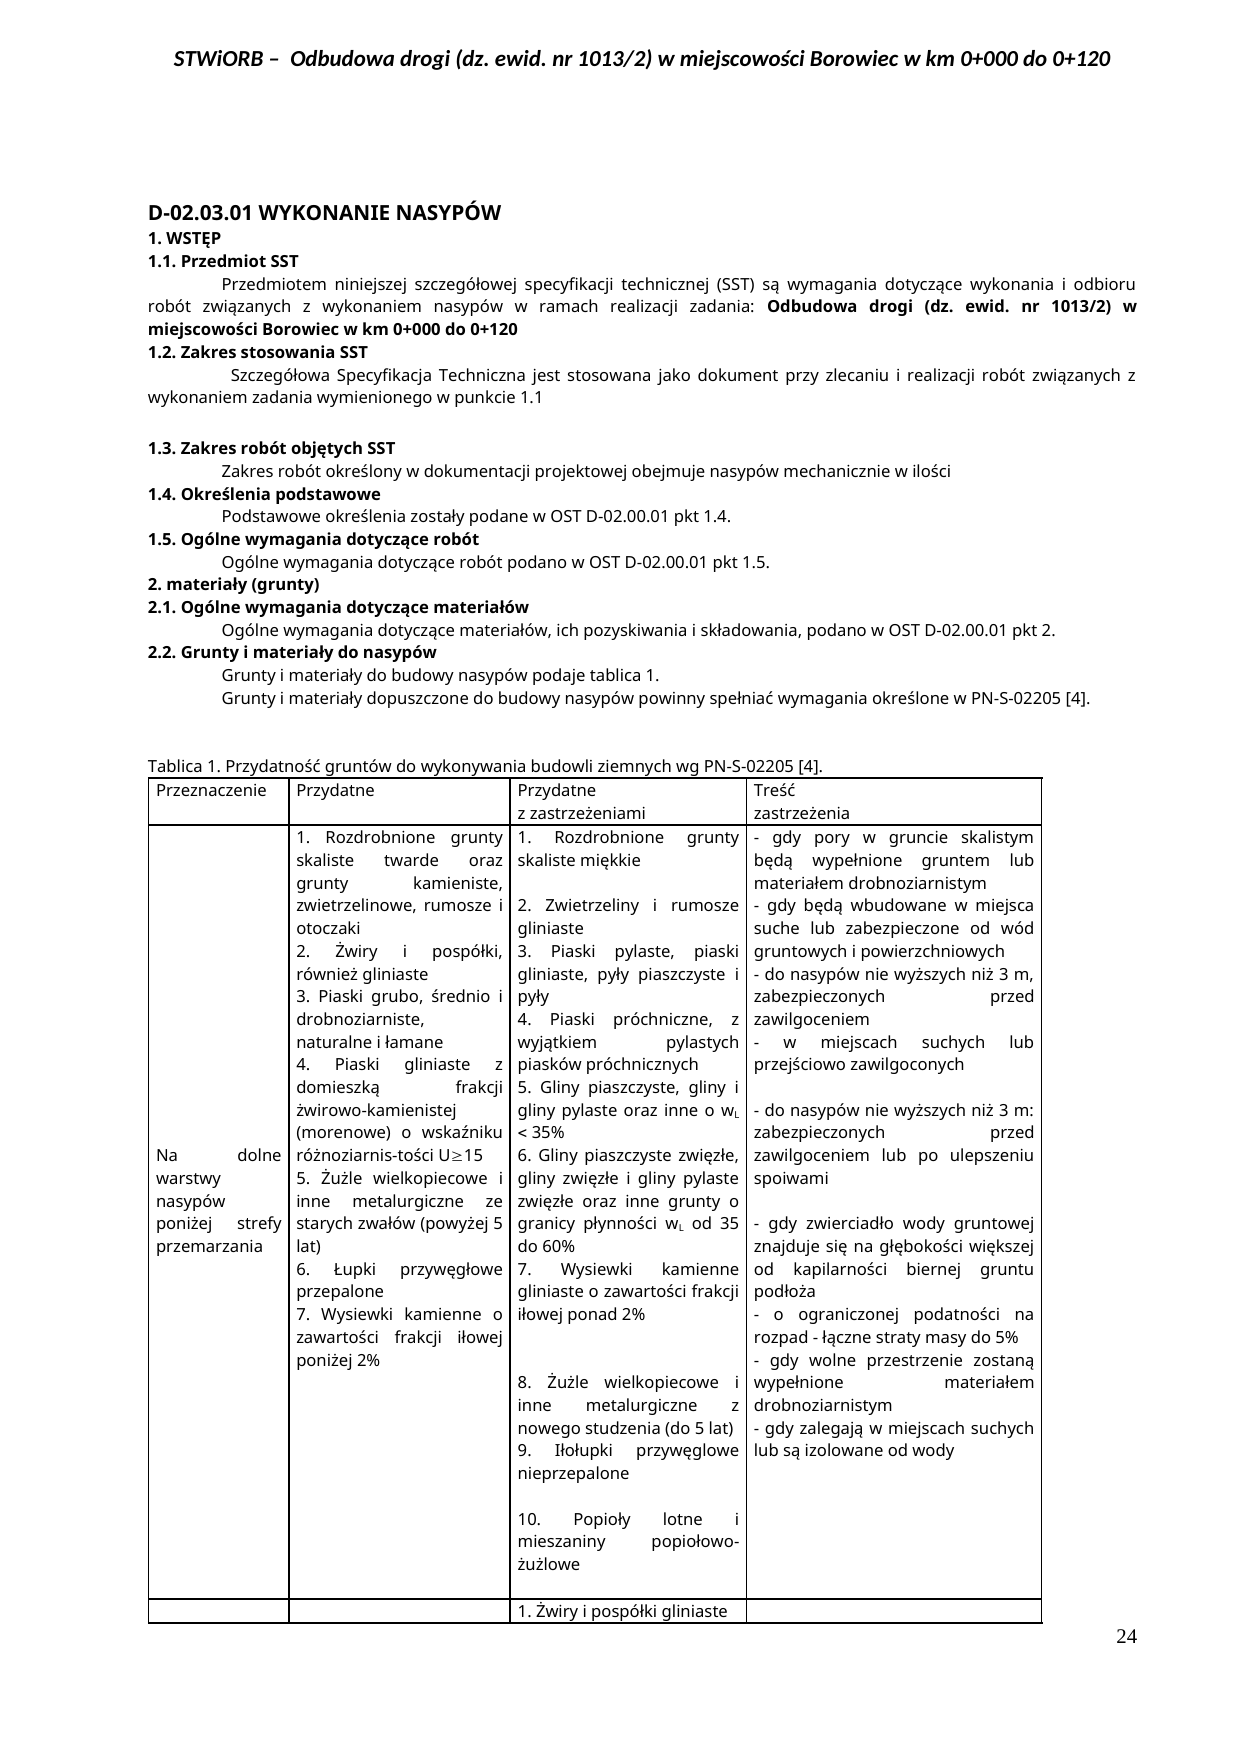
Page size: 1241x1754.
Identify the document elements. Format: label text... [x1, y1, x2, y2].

text Zakres robót określony w dokumentacji projektowej obejmuje nasypów mechanicznie w ilości [148, 459, 1137, 482]
table_header Przydatne z zastrzeżeniami [511, 779, 746, 824]
text Grunty i materiały dopuszczone do budowy nasypów powinny spełniać wymagania określone w PN-S-02205 [4]. [148, 686, 1137, 709]
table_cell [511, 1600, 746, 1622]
text 1.2. Zakres stosowania SST [148, 341, 1137, 363]
table_header Treść zastrzeżenia [747, 779, 1041, 824]
table_cell 1. Rozdrobnione grunty skaliste twarde oraz grunty kamieniste, zwietrzelinowe, rumosze i otoczaki 2. Żwiry i pospółki, również gliniaste 3. Piaski grubo, średnio i drobnoziarniste, naturalne i łamane 4. Piaski gliniaste z domieszką frakcji żwirowo-kamienistej (morenowe) o wskaźniku różnoziarnis-tości U15 5. Żużle wielkopiecowe i inne metalurgiczne ze starych zwałów (powyżej 5 lat) 6. Łupki przywęgłowe przepalone 7. Wysiewki kamienne o zawartości frakcji iłowej poniżej 2% [290, 826, 509, 1598]
table_header Przeznaczenie [149, 779, 288, 824]
text Podstawowe określenia zostały podane w OST D-02.00.01 pkt 1.4. [148, 505, 1137, 527]
table_cell - gdy pory w gruncie skalistym będą wypełnione gruntem lub materiałem drobnoziarnistym - gdy będą wbudowane w miejsca suche lub zabezpieczone od wód gruntowych i powierzchniowych - do nasypów nie wyższych niż , zabezpieczonych przed zawilgoceniem - w miejscach suchych lub przejściowo zawilgoconych - do nasypów nie wyższych niż 3 m: zabezpieczonych przed zawilgoceniem lub po ulepszeniu spoiwami - gdy zwierciadło wody gruntowej znajduje się na głębokości większej od kapilarności biernej gruntu podłoża - o ograniczonej podatności na rozpad - łączne straty masy do 5% - gdy wolne przestrzenie zostaną wypełnione materiałem drobnoziarnistym - gdy zalegają w miejscach suchych lub są izolowane od wody [747, 826, 1041, 1598]
text Przedmiotem niniejszej szczegółowej specyfikacji technicznej (SST) są wymagania dotyczące wykonania i odbioru robót związanych z wykonaniem nasypów w ramach realizacji zadania: Odbudowa drogi (dz. ewid. nr 1013/2) w miejscowości Borowiec w km 0+000 do 0+120 [148, 272, 1137, 341]
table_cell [290, 1600, 509, 1622]
text Ogólne wymagania dotyczące materiałów, ich pozyskiwania i składowania, podano w OST D-02.00.01 pkt 2. [148, 618, 1137, 641]
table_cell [149, 1600, 288, 1622]
subtitle D-02.03.01 WYKONANIE NASYPÓW [148, 198, 1137, 227]
text 1.3. Zakres robót objętych SST [148, 437, 1137, 459]
text 1.5. Ogólne wymagania dotyczące robót [148, 527, 1137, 550]
text Grunty i materiały do budowy nasypów podaje tablica 1. [148, 664, 1137, 686]
text 2. materiały (grunty) [148, 573, 1137, 596]
text 1.1. Przedmiot SST [148, 250, 1137, 272]
table_header Przydatne [290, 779, 509, 824]
table_cell 1. Rozdrobnione grunty skaliste miękkie 2. Zwietrzeliny i rumosze gliniaste 3. Piaski pylaste, piaski gliniaste, pyły piaszczyste i pyły 4. Piaski próchniczne, z wyjątkiem pylastych piasków próchnicznych 5. Gliny piaszczyste, gliny i gliny pylaste oraz inne o wL 35% 6. Gliny piaszczyste zwięzłe, gliny zwięzłe i gliny pylaste zwięzłe oraz inne grunty o granicy płynności wL od 35 do 60% 7. Wysiewki kamienne gliniaste o zawartości frakcji iłowej ponad 2% 8. Żużle wielkopiecowe i inne metalurgiczne z nowego studzenia (do 5 lat) 9. Iłołupki przywęglowe nieprzepalone 10. Popioły lotne i mieszaniny popiołowo-żużlowe [511, 826, 746, 1598]
text Ogólne wymagania dotyczące robót podano w OST D-02.00.01 pkt 1.5. [148, 550, 1137, 573]
text Szczegółowa Specyfikacja Techniczna jest stosowana jako dokument przy zlecaniu i realizacji robót związanych z wykonaniem zadania wymienionego w punkcie 1.1 [148, 363, 1137, 409]
table_cell Na dolne warstwy nasypów poniżej strefy przemarzania [149, 826, 288, 1598]
text 2.2. Grunty i materiały do nasypów [148, 641, 1137, 664]
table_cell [747, 1600, 1041, 1622]
text 1.4. Określenia podstawowe [148, 482, 1137, 505]
text 1. WSTĘP [148, 227, 1137, 250]
text Tablica 1. Przydatność gruntów do wykonywania budowli ziemnych wg PN-S-02205 [4]. [148, 754, 1137, 777]
text 2.1. Ogólne wymagania dotyczące materiałów [148, 596, 1137, 618]
